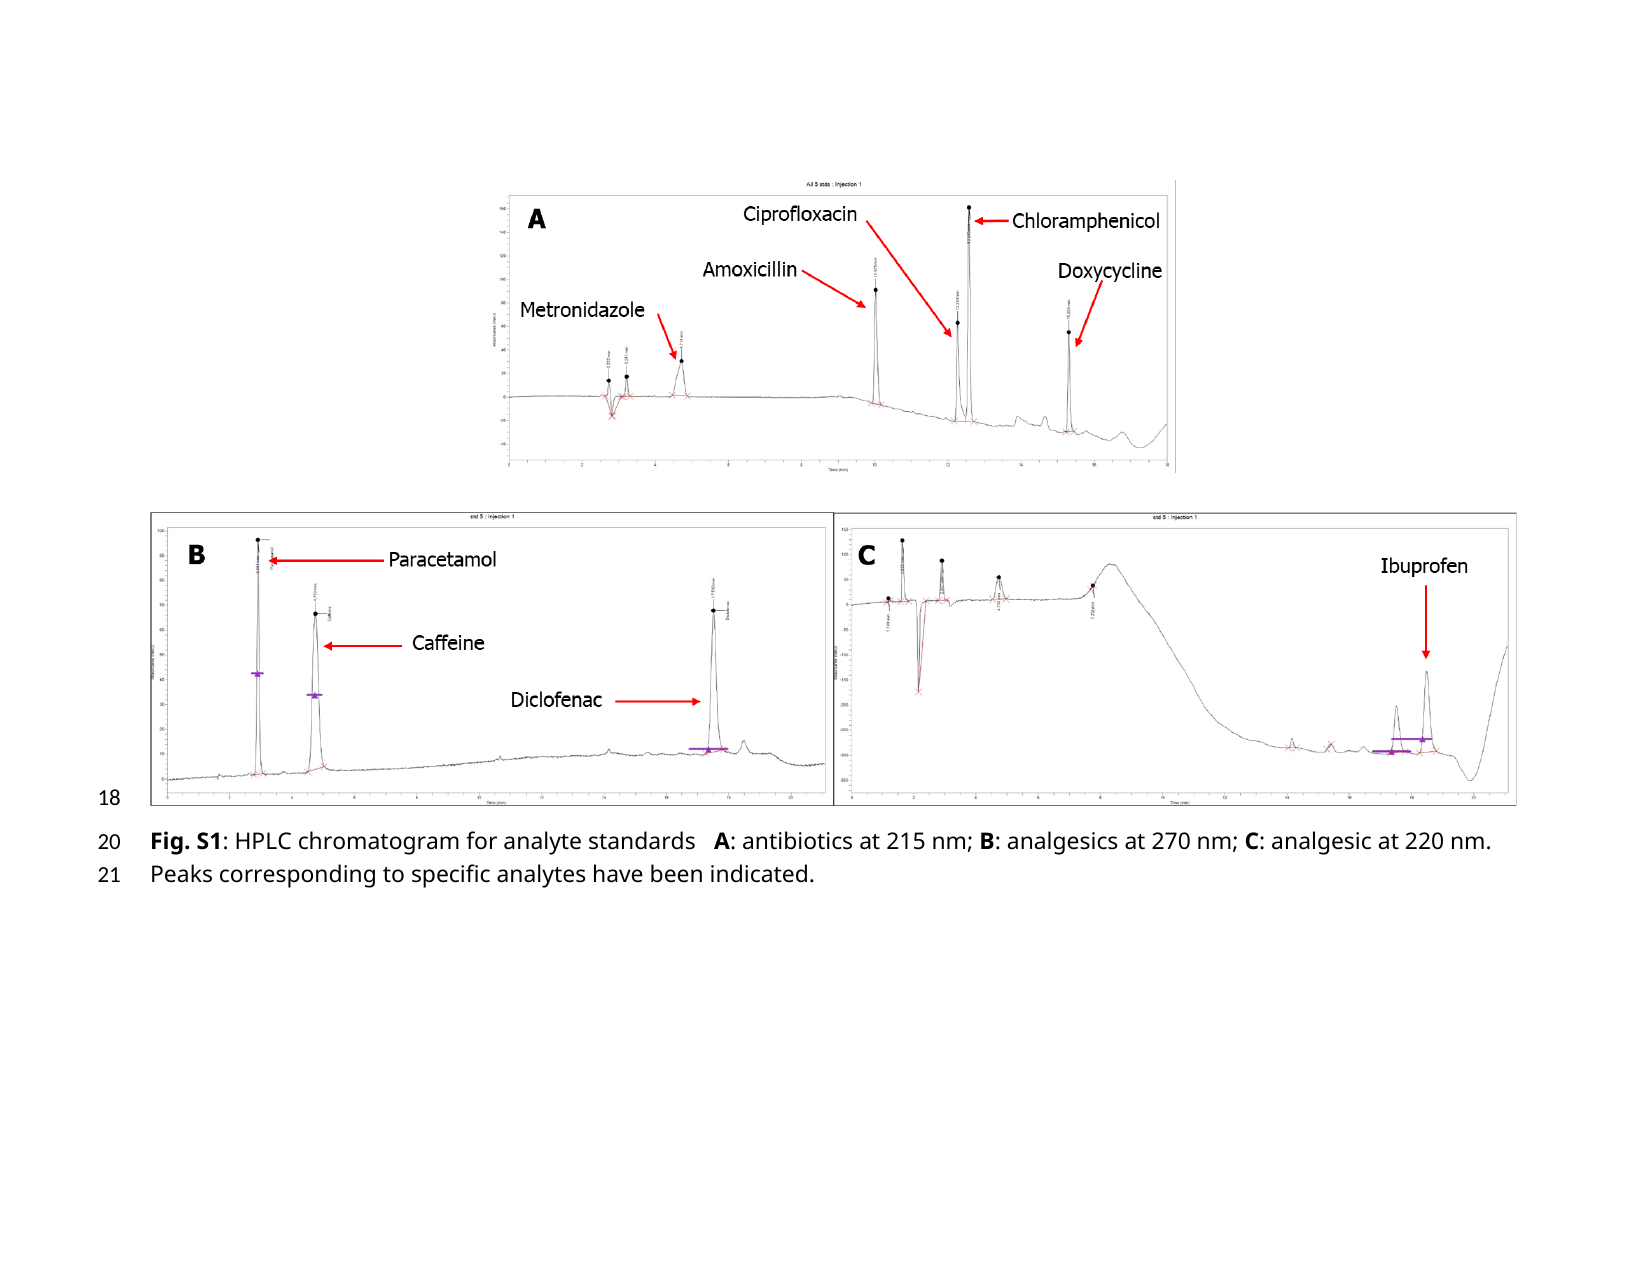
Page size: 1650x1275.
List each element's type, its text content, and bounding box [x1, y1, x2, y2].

picture [150, 180, 1517, 806]
text Fig. S1: HPLC chromatogram for analyte standards A: antibiotics at 215 nm; B: analgesics at 270 nm; C: analgesic at 220 nm. Peaks corresponding to specific analytes have been indicated. [150, 824, 1500, 889]
